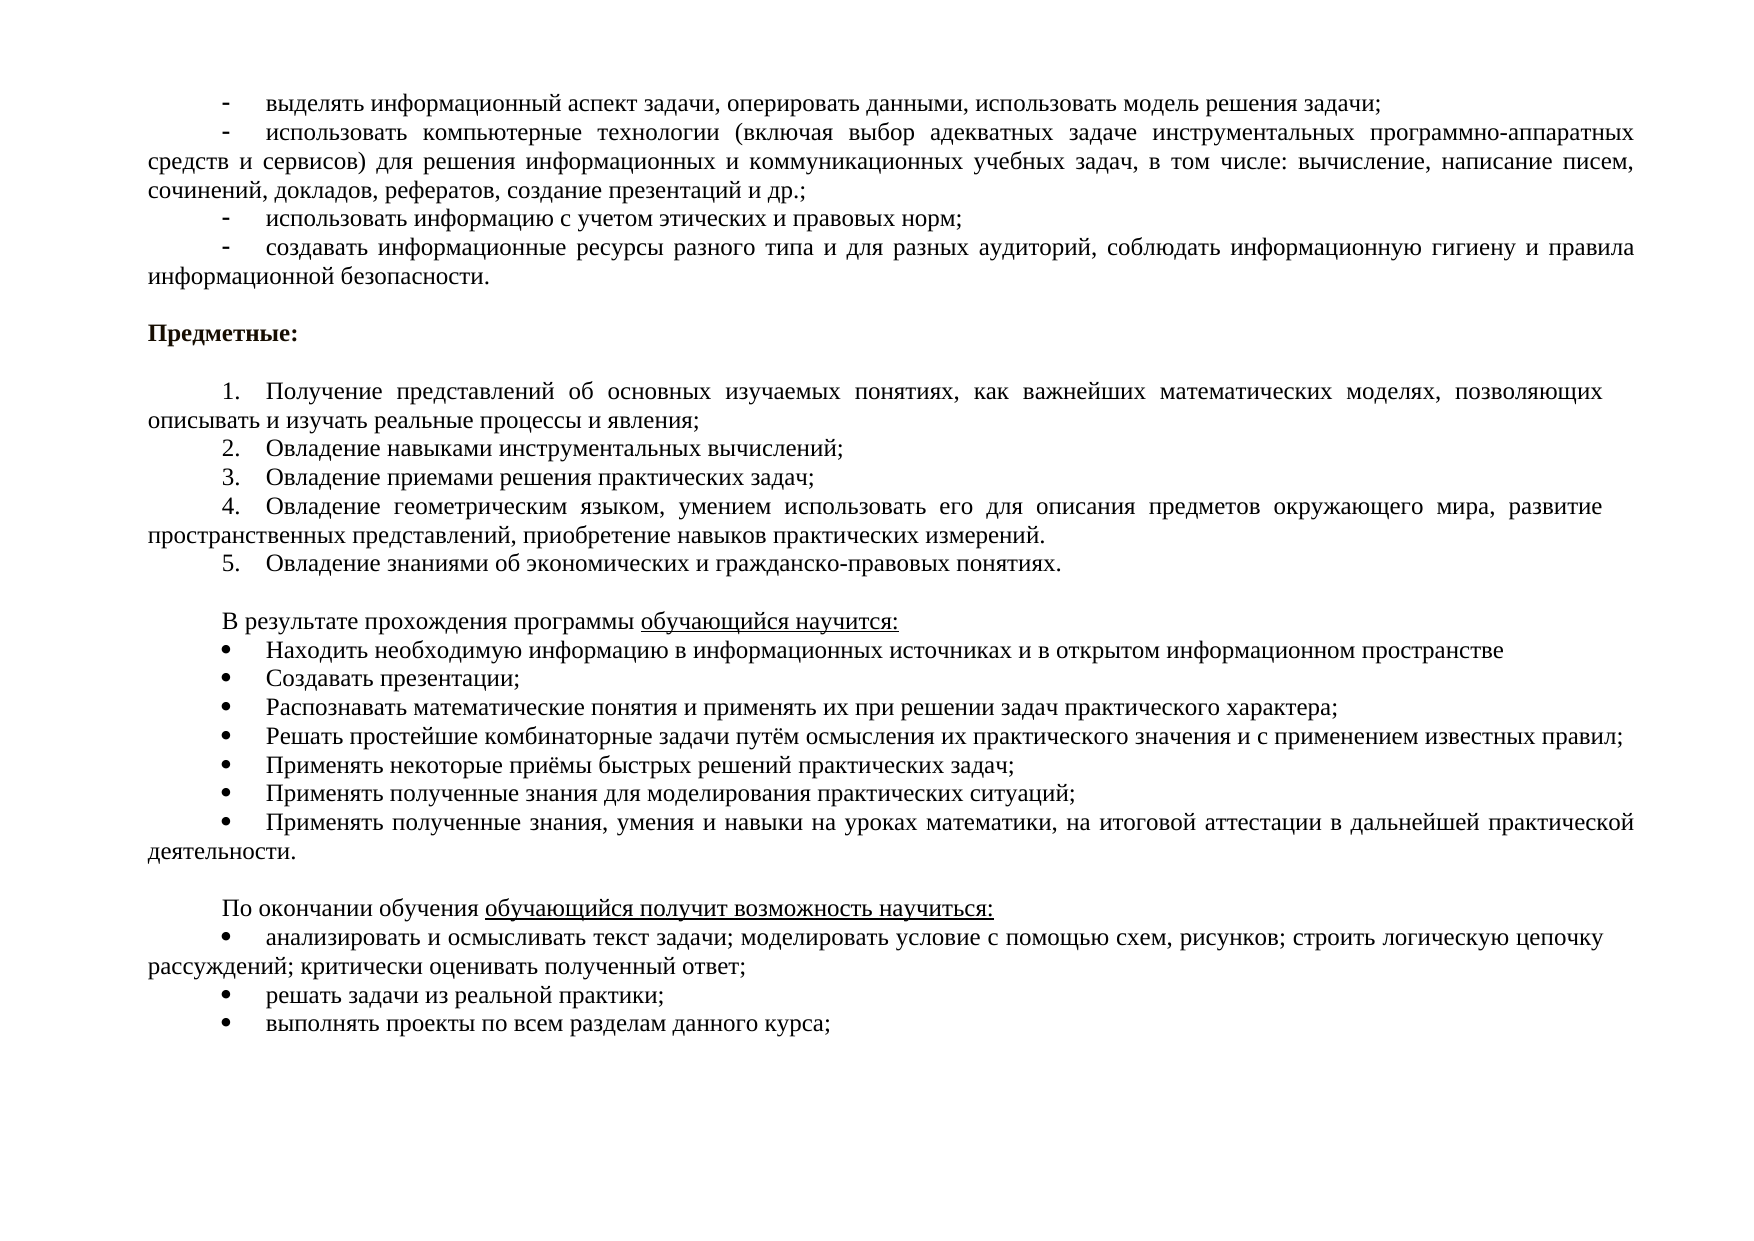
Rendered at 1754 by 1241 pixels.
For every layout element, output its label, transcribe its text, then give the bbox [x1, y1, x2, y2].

list создавать информационные ресурсы разного типа и для разных аудиторий, соблюдать информационную гигиену и правила информационной безопасности. [148, 232, 1636, 290]
list выполнять проекты по всем разделам данного курса; [148, 1008, 1604, 1037]
list Применять полученные знания для моделирования практических ситуаций; [148, 778, 1636, 807]
list Овладение знаниями об экономических и гражданско-правовых понятиях. [148, 548, 1604, 577]
list Получение представлений об основных изучаемых понятиях, как важнейших математических моделях, позволяющих описывать и изучать реальные процессы и явления; [148, 376, 1604, 433]
list использовать информацию с учетом этических и правовых норм; [148, 203, 1636, 232]
list анализировать и осмысливать текст задачи; моделировать условие с помощью схем, рисунков; строить логическую цепочку рассуждений; критически оценивать полученный ответ; [148, 922, 1604, 980]
list Овладение приемами решения практических задач; [148, 462, 1604, 491]
list Распознавать математические понятия и применять их при решении задач практического характера; [148, 692, 1636, 721]
text По окончании обучения обучающийся получит возможность научиться: [148, 893, 1604, 922]
text В результате прохождения программы обучающийся научится: [148, 606, 1636, 635]
list выделять информационный аспект задачи, оперировать данными, использовать модель решения задачи; [148, 88, 1636, 117]
list Овладение навыками инструментальных вычислений; [148, 433, 1604, 462]
list Решать простейшие комбинаторные задачи путём осмысления их практического значения и с применением известных правил; [148, 721, 1636, 750]
list Находить необходимую информацию в информационных источниках и в открытом информационном пространстве [148, 635, 1636, 663]
list решать задачи из реальной практики; [148, 980, 1604, 1008]
list Создавать презентации; [148, 663, 1636, 692]
text Предметные: [148, 318, 1604, 347]
list Применять полученные знания, умения и навыки на уроках математики, на итоговой аттестации в дальнейшей практической деятельности. [148, 807, 1636, 865]
list Овладение геометрическим языком, умением использовать его для описания предметов окружающего мира, развитие пространственных представлений, приобретение навыков практических измерений. [148, 491, 1604, 548]
list Применять некоторые приёмы быстрых решений практических задач; [148, 750, 1636, 778]
list использовать компьютерные технологии (включая выбор адекватных задаче инструментальных программно-аппаратных средств и сервисов) для решения информационных и коммуникационных учебных задач, в том числе: вычисление, написание писем, сочинений, докладов, рефератов, создание презентаций и др.; [148, 117, 1636, 203]
